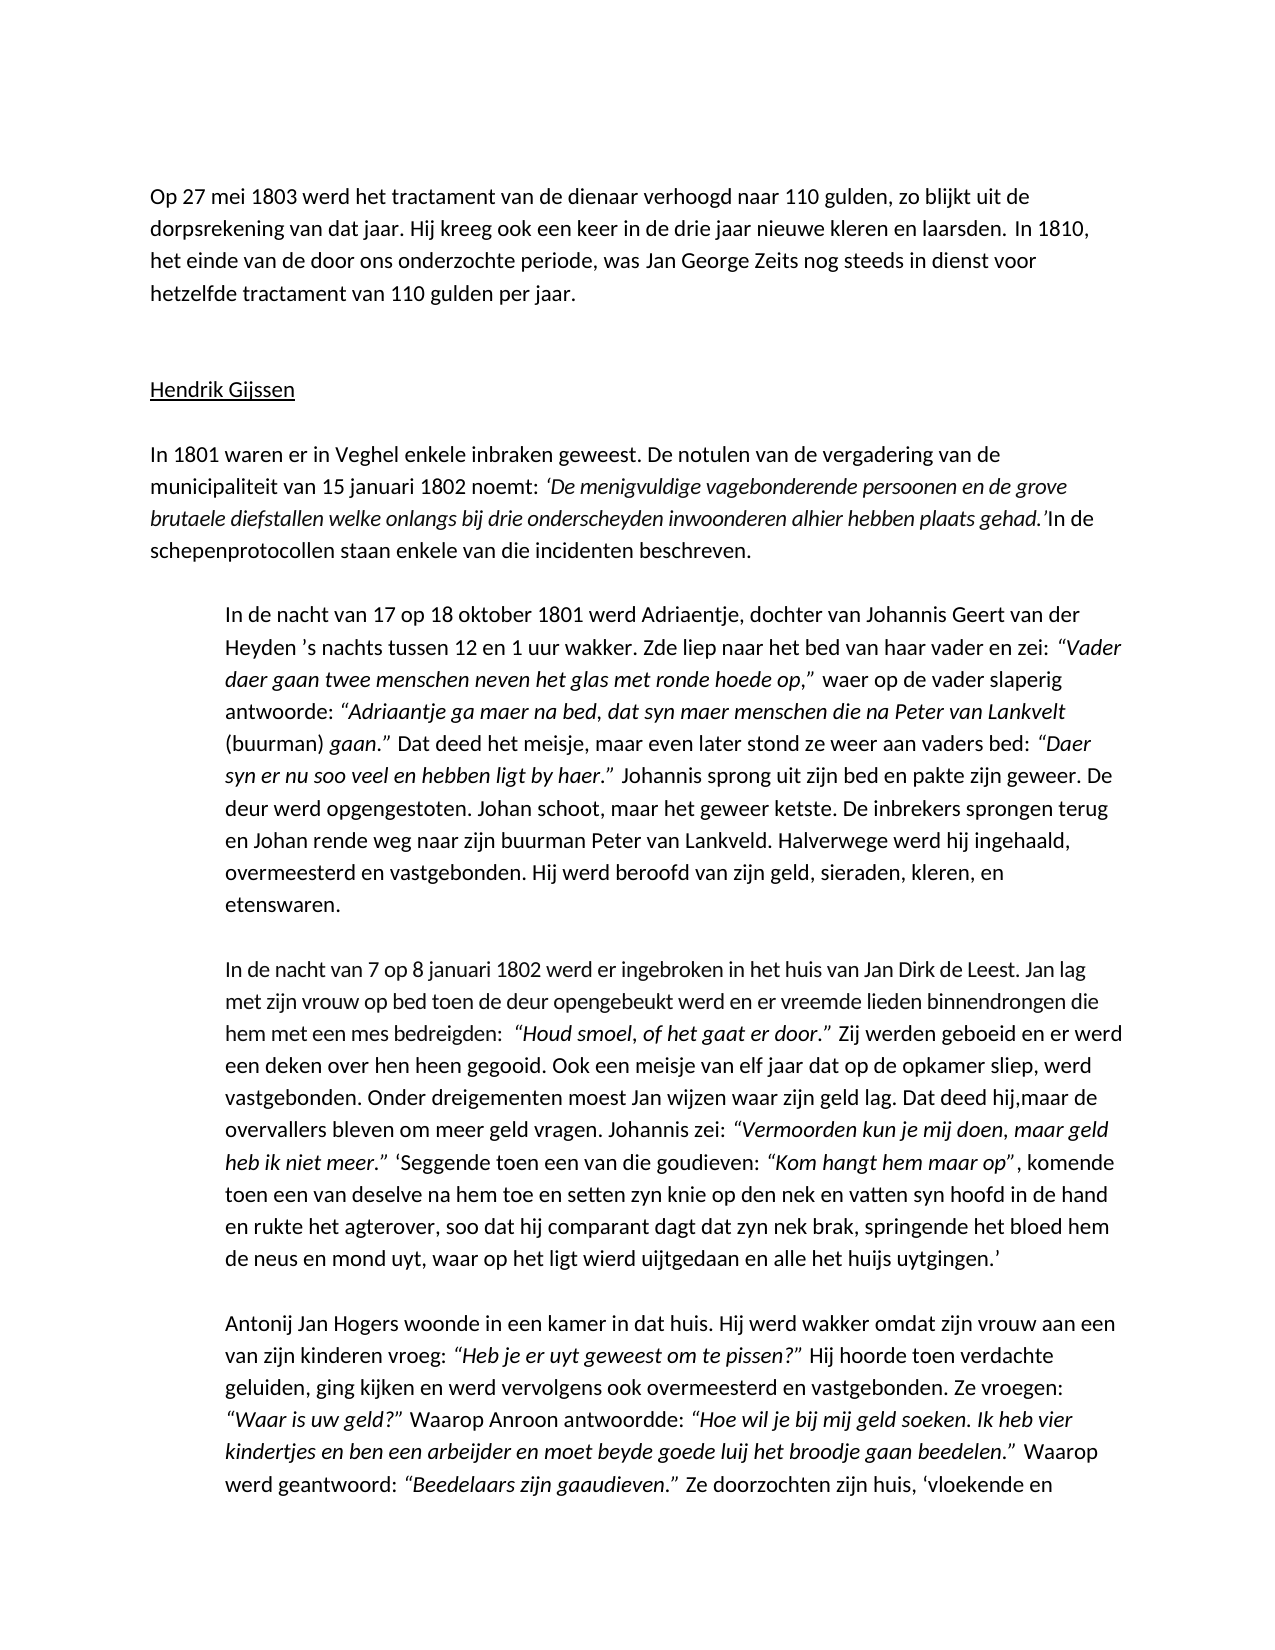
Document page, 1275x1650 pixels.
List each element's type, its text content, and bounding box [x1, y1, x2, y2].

text Hendrik Gijssen [150, 375, 1125, 403]
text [225, 1309, 1125, 1498]
text In 1801 waren er in Veghel enkele inbraken geweest. De notulen van de vergadering van de municipaliteit van 15 januari 1802 noemt: ‘De menigvuldige vagebonderende persoonen en de grove brutaele diefstallen welke onlangs bij drie onderscheyden inwoonderen alhier hebben plaats gehad.’In de schepenprotocollen staan enkele van die incidenten beschreven. [150, 440, 1125, 564]
text In de nacht van 17 op 18 oktober 1801 werd Adriaentje, dochter van Johannis Geert van der Heyden ’s nachts tussen 12 en 1 uur wakker. Zde liep naar het bed van haar vader en zei: “Vader daer gaan twee menschen neven het glas met ronde hoede op,” waer op de vader slaperig antwoorde: “Adriaantje ga maer na bed, dat syn maer menschen die na Peter van Lankvelt (buurman) gaan.” Dat deed het meisje, maar even later stond ze weer aan vaders bed: “Daer syn er nu soo veel en hebben ligt by haer.” Johannis sprong uit zijn bed en pakte zijn geweer. De deur werd opgengestoten. Johan schoot, maar het geweer ketste. De inbrekers sprongen terug en Johan rende weg naar zijn buurman Peter van Lankveld. Halverwege werd hij ingehaald, overmeesterd en vastgebonden. Hij werd beroofd van zijn geld, sieraden, kleren, en etenswaren. [225, 601, 1125, 918]
text Op 27 mei 1803 werd het tractament van de dienaar verhoogd naar 110 gulden, zo blijkt uit de dorpsrekening van dat jaar. Hij kreeg ook een keer in de drie jaar nieuwe kleren en laarsden. In 1810, het einde van de door ons onderzochte periode, was Jan George Zeits nog steeds in dienst voor hetzelfde tractament van 110 gulden per jaar. [150, 182, 1125, 307]
text In de nacht van 7 op 8 januari 1802 werd er ingebroken in het huis van Jan Dirk de Leest. Jan lag met zijn vrouw op bed toen de deur opengebeukt werd en er vreemde lieden binnendrongen die hem met een mes bedreigden: “Houd smoel, of het gaat er door.” Zij werden geboeid en er werd een deken over hen heen gegooid. Ook een meisje van elf jaar dat op de opkamer sliep, werd vastgebonden. Onder dreigementen moest Jan wijzen waar zijn geld lag. Dat deed hij,maar de overvallers bleven om meer geld vragen. Johannis zei: “Vermoorden kun je mij doen, maar geld heb ik niet meer.” ‘Seggende toen een van die goudieven: “Kom hangt hem maar op”, komende toen een van deselve na hem toe en setten zyn knie op den nek en vatten syn hoofd in de hand en rukte het agterover, soo dat hij comparant dagt dat zyn nek brak, springende het bloed hem de neus en mond uyt, waar op het ligt wierd uijtgedaan en alle het huijs uytgingen.’ [225, 955, 1125, 1272]
